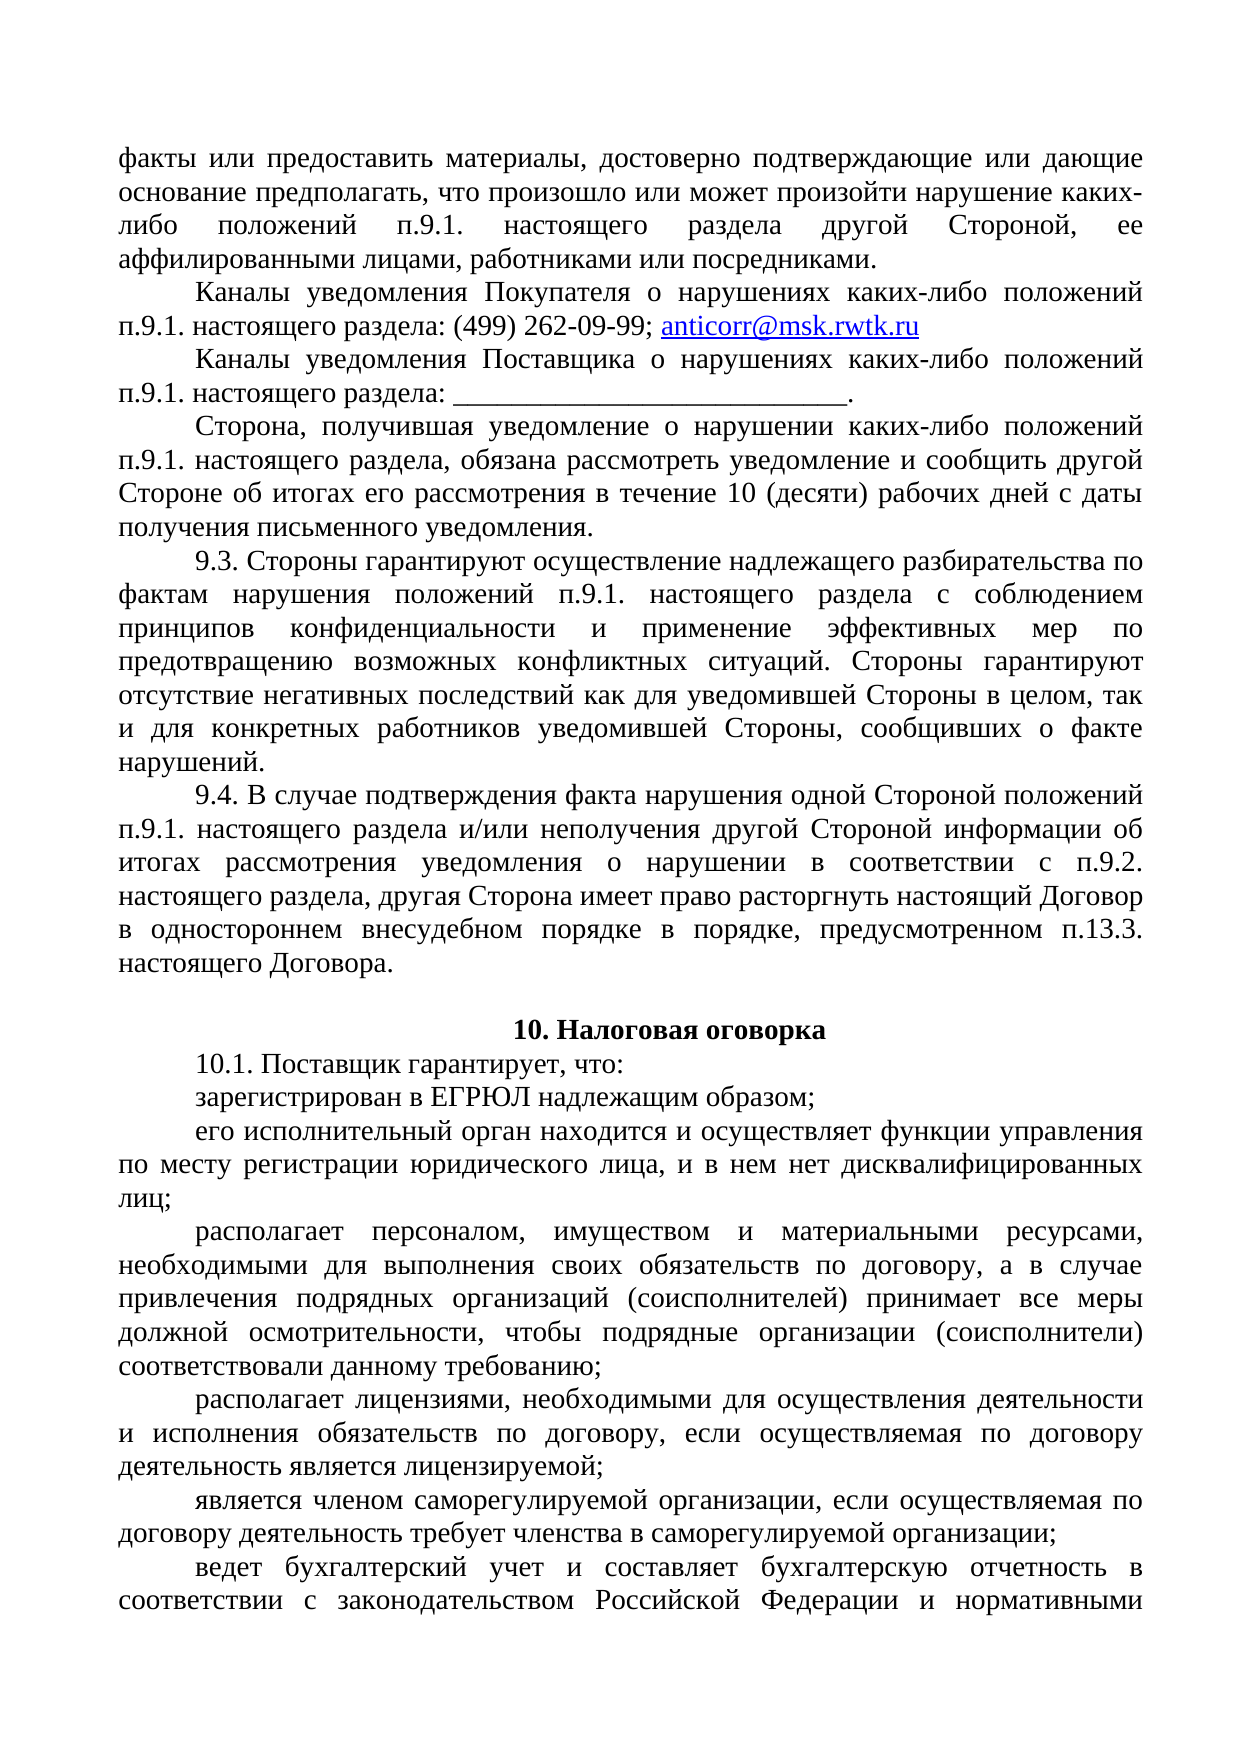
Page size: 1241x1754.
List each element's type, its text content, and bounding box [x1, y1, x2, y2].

text его исполнительный орган находится и осуществляет функции управления по месту регистрации юридического лица, и в нем нет дисквалифицированных лиц; [118, 1113, 1144, 1213]
text 10. Налоговая оговорка [118, 1012, 1144, 1046]
text располагает лицензиями, необходимыми для осуществления деятельности и исполнения обязательств по договору, если осуществляемая по договору деятельность является лицензируемой; [118, 1381, 1144, 1482]
text Каналы уведомления Покупателя о нарушениях каких-либо положений п.9.1. настоящего раздела: (499) 262-09-99; anticorr@msk.rwtk.ru [118, 274, 1144, 341]
text 10.1. Поставщик гарантирует, что: [118, 1046, 1144, 1079]
text Сторона, получившая уведомление о нарушении каких-либо положений п.9.1. настоящего раздела, обязана рассмотреть уведомление и сообщить другой Стороне об итогах его рассмотрения в течение 10 (десяти) рабочих дней с даты получения письменного уведомления. [118, 408, 1144, 543]
text Каналы уведомления Поставщика о нарушениях каких-либо положений п.9.1. настоящего раздела: ___________________________. [118, 341, 1144, 408]
text зарегистрирован в ЕГРЮЛ надлежащим образом; [118, 1079, 1144, 1113]
text 9.3. Стороны гарантируют осуществление надлежащего разбирательства по фактам нарушения положений п.9.1. настоящего раздела с соблюдением принципов конфиденциальности и применение эффективных мер по предотвращению возможных конфликтных ситуаций. Стороны гарантируют отсутствие негативных последствий как для уведомившей Стороны в целом, так и для конкретных работников уведомившей Стороны, сообщивших о факте нарушений. [118, 543, 1144, 777]
text 9.4. В случае подтверждения факта нарушения одной Стороной положений п.9.1. настоящего раздела и/или неполучения другой Стороной информации об итогах рассмотрения уведомления о нарушении в соответствии с п.9.2. настоящего раздела, другая Сторона имеет право расторгнуть настоящий Договор в одностороннем внесудебном порядке в порядке, предусмотренном п.13.3. настоящего Договора. [118, 777, 1144, 979]
text располагает персоналом, имуществом и материальными ресурсами, необходимыми для выполнения своих обязательств по договору, а в случае привлечения подрядных организаций (соисполнителей) принимает все меры должной осмотрительности, чтобы подрядные организации (соисполнители) соответствовали данному требованию; [118, 1213, 1144, 1381]
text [118, 140, 1144, 274]
text является членом саморегулируемой организации, если осуществляемая по договору деятельность требует членства в саморегулируемой организации; [118, 1482, 1144, 1549]
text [118, 1549, 1144, 1616]
